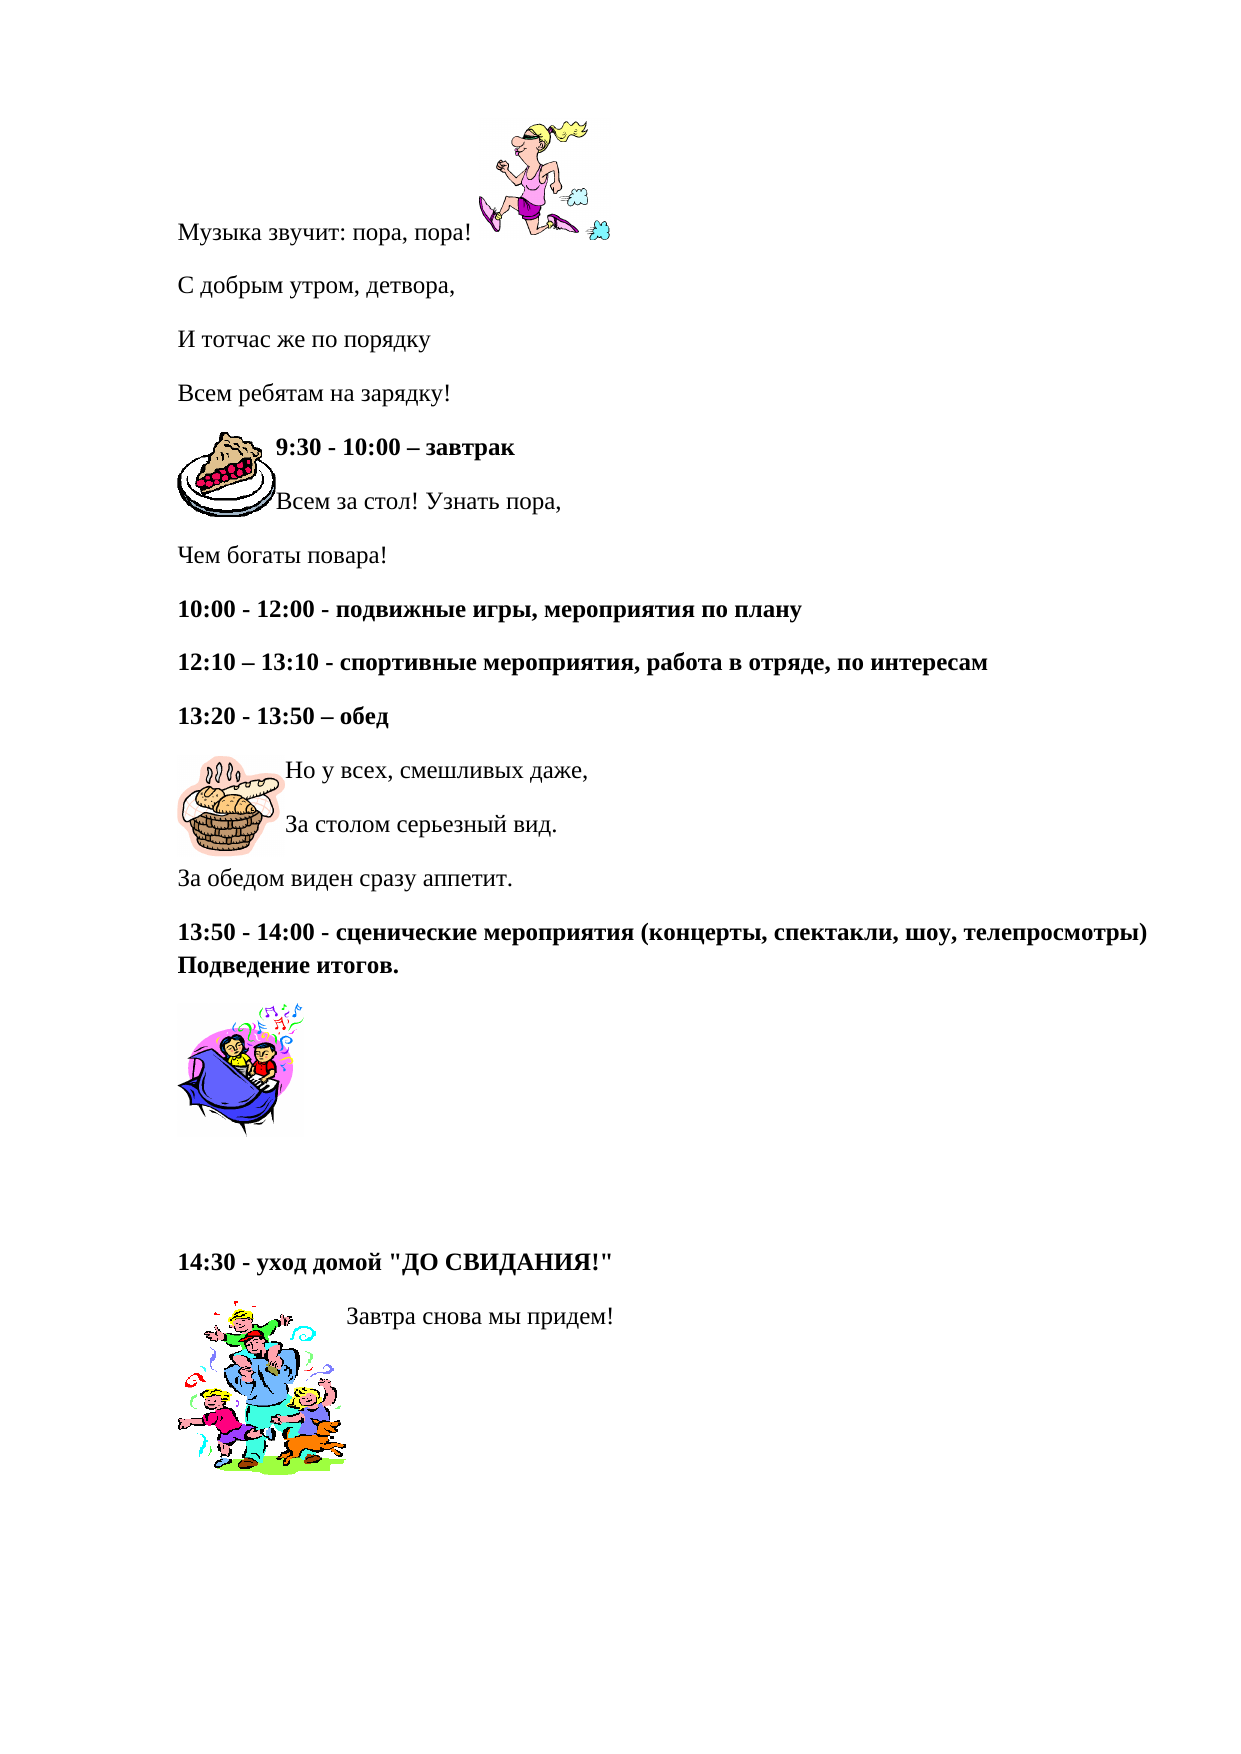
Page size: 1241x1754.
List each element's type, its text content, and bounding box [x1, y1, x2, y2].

text 13:20 - 13:50 – обед [177, 701, 1152, 730]
text Завтра снова мы придем! [346, 1301, 1152, 1330]
text Музыка звучит: пора, пора! [177, 118, 1152, 245]
text 14:30 - уход домой "ДО СВИДАНИЯ!" [177, 1247, 1152, 1276]
text 12:10 – 13:10 - спортивные мероприятия, работа в отряде, по интересам [177, 647, 1152, 676]
text За столом серьезный вид. [285, 809, 1152, 838]
picture [177, 755, 285, 857]
text За обедом виден сразу аппетит. [177, 863, 1152, 892]
text 13:50 - 14:00 - сценические мероприятия (концерты, спектакли, шоу, телепросмотры) Подведение итогов. [177, 917, 1152, 978]
text Всем за стол! Узнать пора, [276, 486, 1152, 515]
picture [177, 432, 276, 517]
picture [478, 118, 612, 240]
picture [177, 1003, 304, 1137]
text Чем богаты повара! [177, 540, 1152, 568]
text 9:30 - 10:00 – завтрак [276, 432, 1152, 461]
text Всем ребятам на зарядку! [177, 378, 1152, 407]
text И тотчас же по порядку [177, 324, 1152, 353]
text 10:00 - 12:00 - подвижные игры, мероприятия по плану [177, 594, 1152, 622]
text С добрым утром, детвора, [177, 271, 1152, 299]
picture [177, 1301, 346, 1475]
text Но у всех, смешливых даже, [285, 755, 1152, 784]
